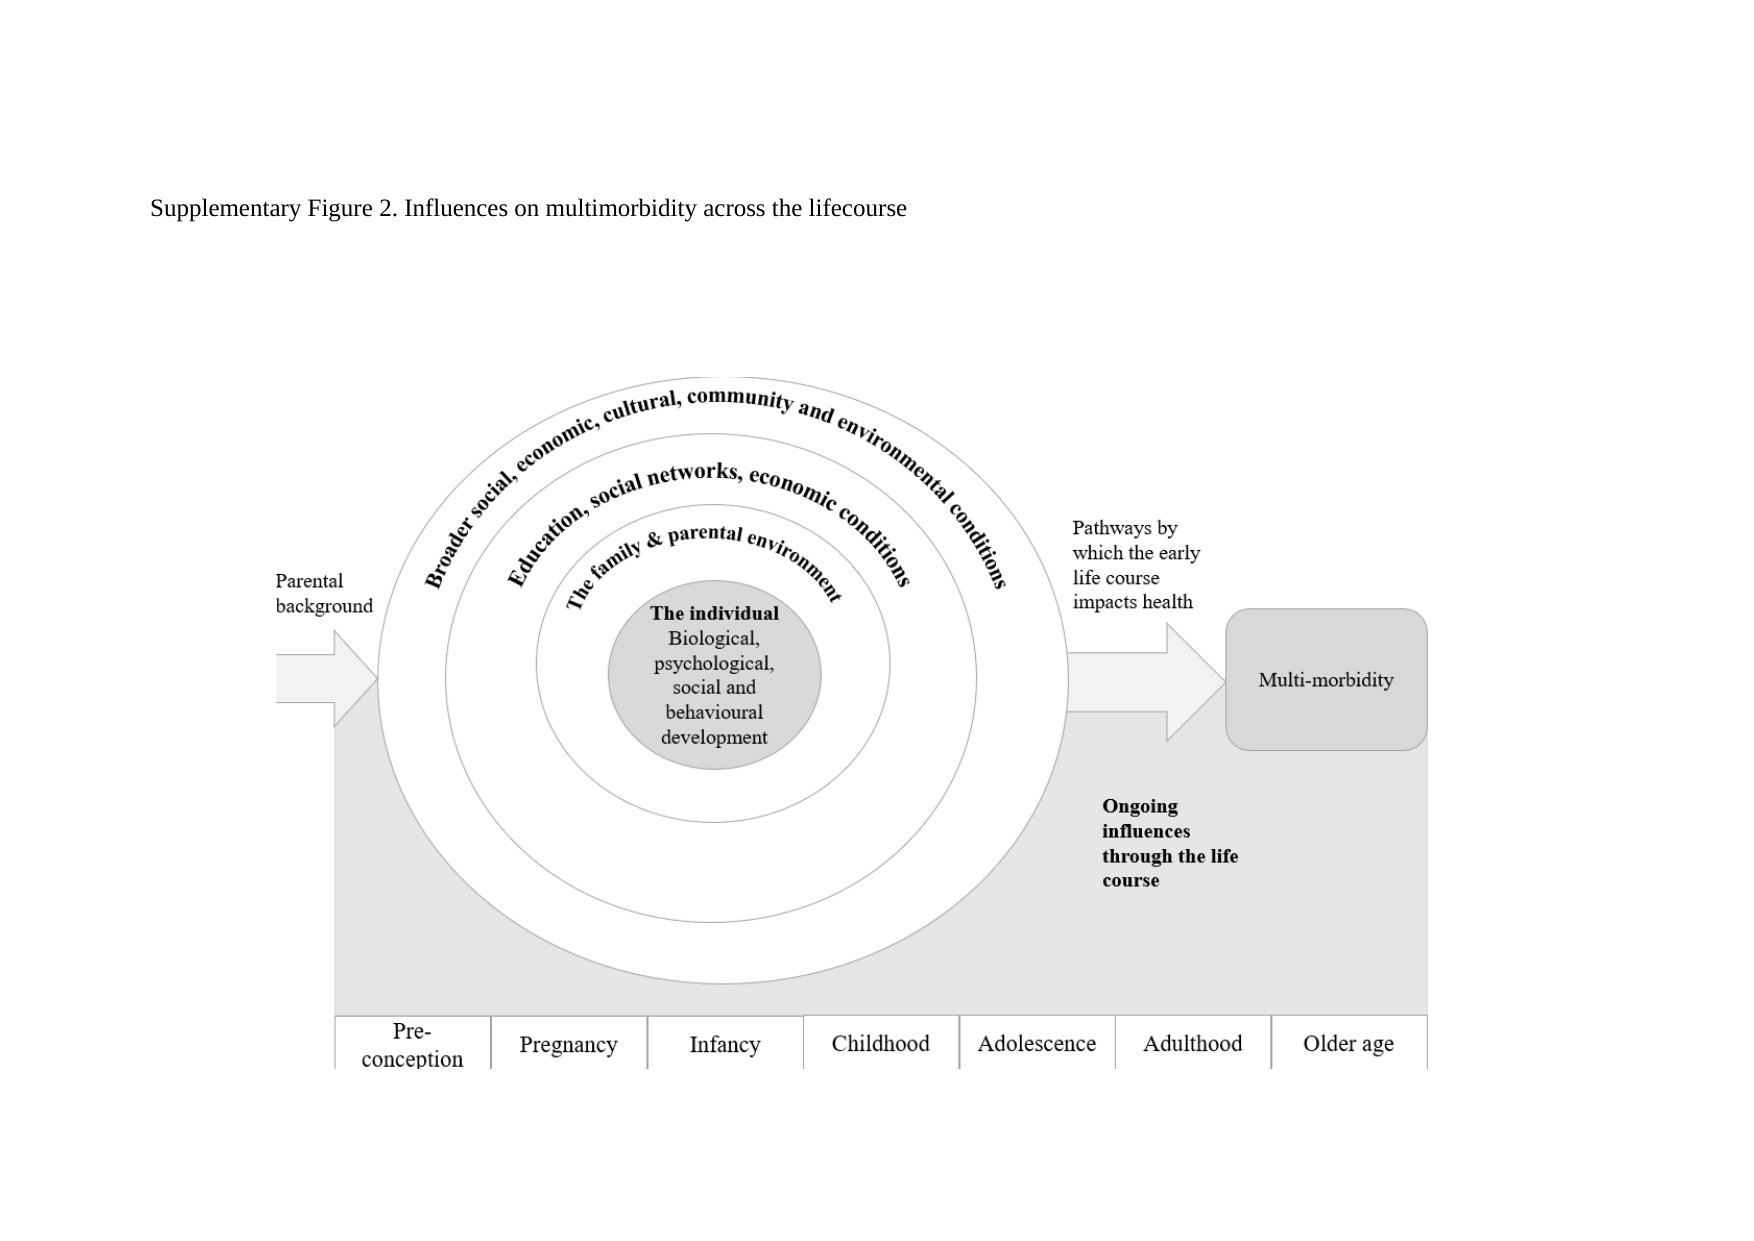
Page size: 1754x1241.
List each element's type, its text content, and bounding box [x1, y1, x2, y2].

text Supplementary Figure 2. Influences on multimorbidity across the lifecourse [150, 193, 1604, 222]
picture [275, 377, 1475, 1067]
